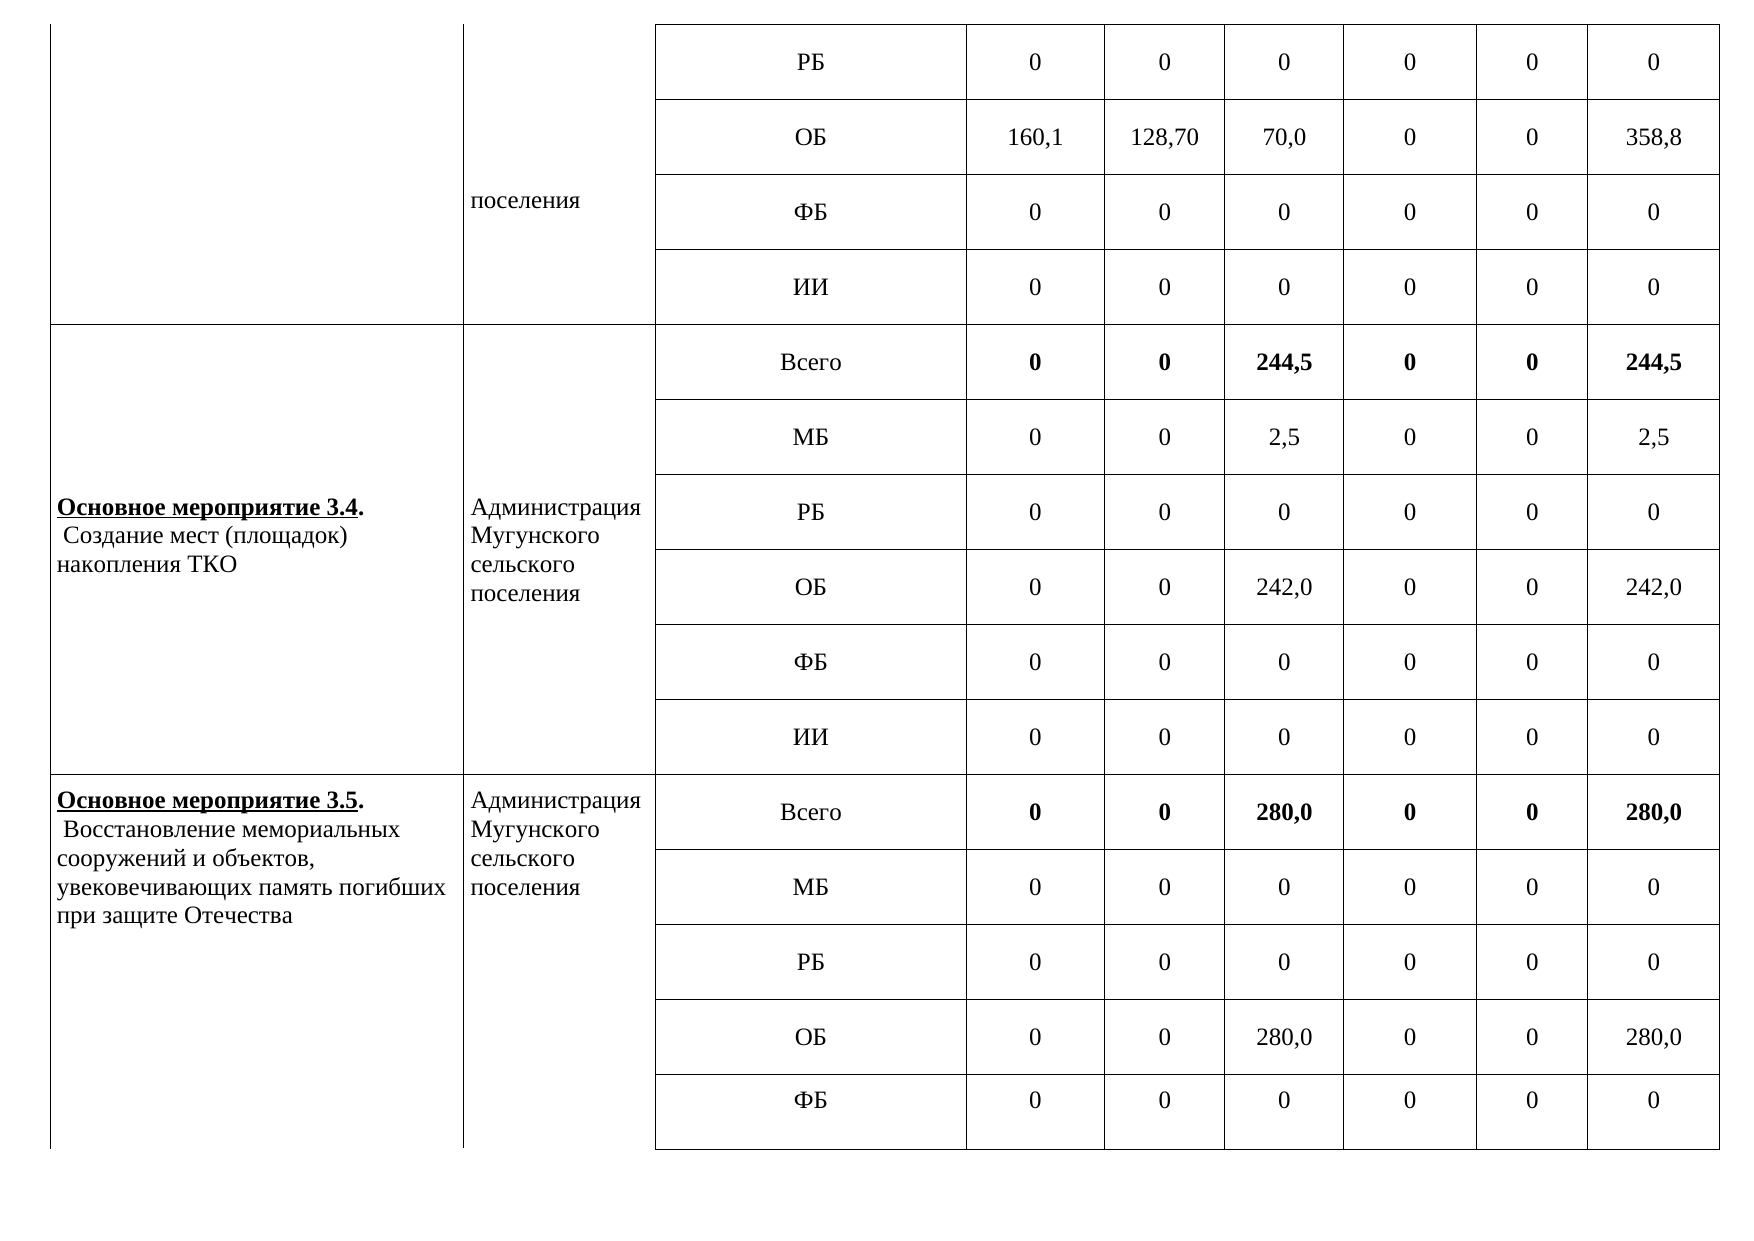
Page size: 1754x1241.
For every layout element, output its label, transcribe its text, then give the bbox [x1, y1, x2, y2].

table_cell 0 [1225, 925, 1343, 999]
table_cell 0 [1225, 625, 1343, 699]
table_cell 0 [1588, 925, 1719, 999]
table_cell 0 [1588, 250, 1719, 324]
table_cell ИИ [656, 250, 966, 324]
table_cell 2,5 [1225, 400, 1343, 474]
table_cell 0 [1105, 325, 1224, 399]
table_cell 358,8 [1588, 100, 1719, 174]
table_cell 0 [1105, 475, 1224, 549]
table_cell 0 [1477, 325, 1587, 399]
table_cell 0 [1344, 1075, 1476, 1149]
table_cell 0 [1477, 400, 1587, 474]
table_cell 0 [1588, 25, 1719, 99]
table_cell 0 [1105, 700, 1224, 774]
table_cell ОБ [656, 1000, 966, 1074]
table_cell 0 [1105, 25, 1224, 99]
table_cell 0 [1105, 250, 1224, 324]
table_cell 0 [1477, 250, 1587, 324]
table_cell 0 [1225, 25, 1343, 99]
table_cell 0 [1344, 325, 1476, 399]
table_cell 0 [1105, 400, 1224, 474]
table_cell 0 [967, 1000, 1104, 1074]
table_cell 0 [1344, 1000, 1476, 1074]
table_cell 128,70 [1105, 100, 1224, 174]
table_cell РБ [656, 925, 966, 999]
table_cell 0 [1344, 700, 1476, 774]
table_cell 0 [1105, 625, 1224, 699]
table_cell 0 [1588, 850, 1719, 924]
table_cell 0 [967, 400, 1104, 474]
table_cell 244,5 [1588, 325, 1719, 399]
table_cell 0 [967, 775, 1104, 849]
table_cell ОБ [656, 550, 966, 624]
table_cell 0 [1105, 175, 1224, 249]
table_cell 0 [1477, 100, 1587, 174]
table_cell 0 [1225, 700, 1343, 774]
table_cell 0 [967, 1075, 1104, 1149]
table_cell 0 [1477, 625, 1587, 699]
table_cell 0 [1477, 925, 1587, 999]
table_cell 0 [1344, 925, 1476, 999]
table_cell Основное мероприятие 3.4. Создание мест (площадок) накопления ТКО [51, 325, 463, 774]
table_cell Основное мероприятие 3.5. Восстановление мемориальных сооружений и объектов, увековечивающих память погибших при защите Отечества [51, 775, 464, 1149]
table_cell МБ [656, 400, 966, 474]
table_cell ФБ [656, 175, 966, 249]
table_cell 0 [1225, 250, 1343, 324]
table_cell 0 [1588, 175, 1719, 249]
table_cell 0 [1344, 100, 1476, 174]
table_cell 0 [1477, 1075, 1587, 1149]
table_cell ОБ [656, 100, 966, 174]
table_cell 242,0 [1225, 550, 1343, 624]
table_cell 0 [967, 25, 1104, 99]
table_cell 0 [967, 250, 1104, 324]
table_cell 2,5 [1588, 400, 1719, 474]
table_cell 0 [1105, 550, 1224, 624]
table_cell РБ [656, 475, 966, 549]
table_cell 0 [967, 550, 1104, 624]
table_cell 0 [1344, 250, 1476, 324]
table_cell 0 [967, 700, 1104, 774]
table_cell 244,5 [1225, 325, 1343, 399]
table_cell 0 [1225, 1075, 1343, 1149]
table_cell ФБ [656, 1075, 966, 1149]
table_cell 0 [967, 625, 1104, 699]
table_cell РБ [656, 25, 966, 99]
table_cell 280,0 [1588, 775, 1719, 849]
table_cell 0 [1344, 775, 1476, 849]
table_cell 0 [1105, 850, 1224, 924]
table_cell 70,0 [1225, 100, 1343, 174]
table_cell Всего [656, 325, 966, 399]
table_cell [51, 99, 463, 324]
table_cell 0 [1477, 1000, 1587, 1074]
table_cell 0 [1225, 475, 1343, 549]
table_cell 242,0 [1588, 550, 1719, 624]
table_cell 0 [1477, 475, 1587, 549]
table_cell 0 [1344, 550, 1476, 624]
table_cell МБ [656, 850, 966, 924]
table_cell 0 [1105, 775, 1224, 849]
table_cell 0 [1105, 1000, 1224, 1074]
table_cell 0 [1477, 550, 1587, 624]
table_cell 0 [967, 850, 1104, 924]
table_cell 0 [1477, 850, 1587, 924]
table_cell ИИ [656, 700, 966, 774]
table_cell 0 [1588, 700, 1719, 774]
table_cell 280,0 [1225, 1000, 1343, 1074]
table_cell 0 [1105, 1075, 1224, 1149]
table_cell Всего [656, 775, 966, 849]
table_cell 0 [1344, 25, 1476, 99]
table_cell 0 [1344, 850, 1476, 924]
table_cell 0 [1344, 475, 1476, 549]
table_cell 0 [1225, 850, 1343, 924]
table_cell 0 [1344, 625, 1476, 699]
table_cell 0 [967, 175, 1104, 249]
table_cell 0 [1344, 175, 1476, 249]
table_cell ФБ [656, 625, 966, 699]
table_cell 0 [1477, 25, 1587, 99]
table_cell 0 [1588, 1075, 1719, 1149]
table_cell 0 [1477, 175, 1587, 249]
table_cell 0 [1105, 925, 1224, 999]
table_cell 0 [967, 925, 1104, 999]
table_cell 0 [1588, 625, 1719, 699]
table_cell 0 [1225, 175, 1343, 249]
table_cell 0 [1588, 475, 1719, 549]
table_cell 280,0 [1225, 775, 1343, 849]
table_cell 0 [1477, 775, 1587, 849]
table_cell 0 [967, 325, 1104, 399]
table_cell 0 [1477, 700, 1587, 774]
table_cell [464, 325, 655, 774]
table_cell 0 [1344, 400, 1476, 474]
table_cell 0 [967, 475, 1104, 549]
table_cell 160,1 [967, 100, 1104, 174]
table_cell 280,0 [1588, 1000, 1719, 1074]
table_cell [464, 775, 655, 1149]
